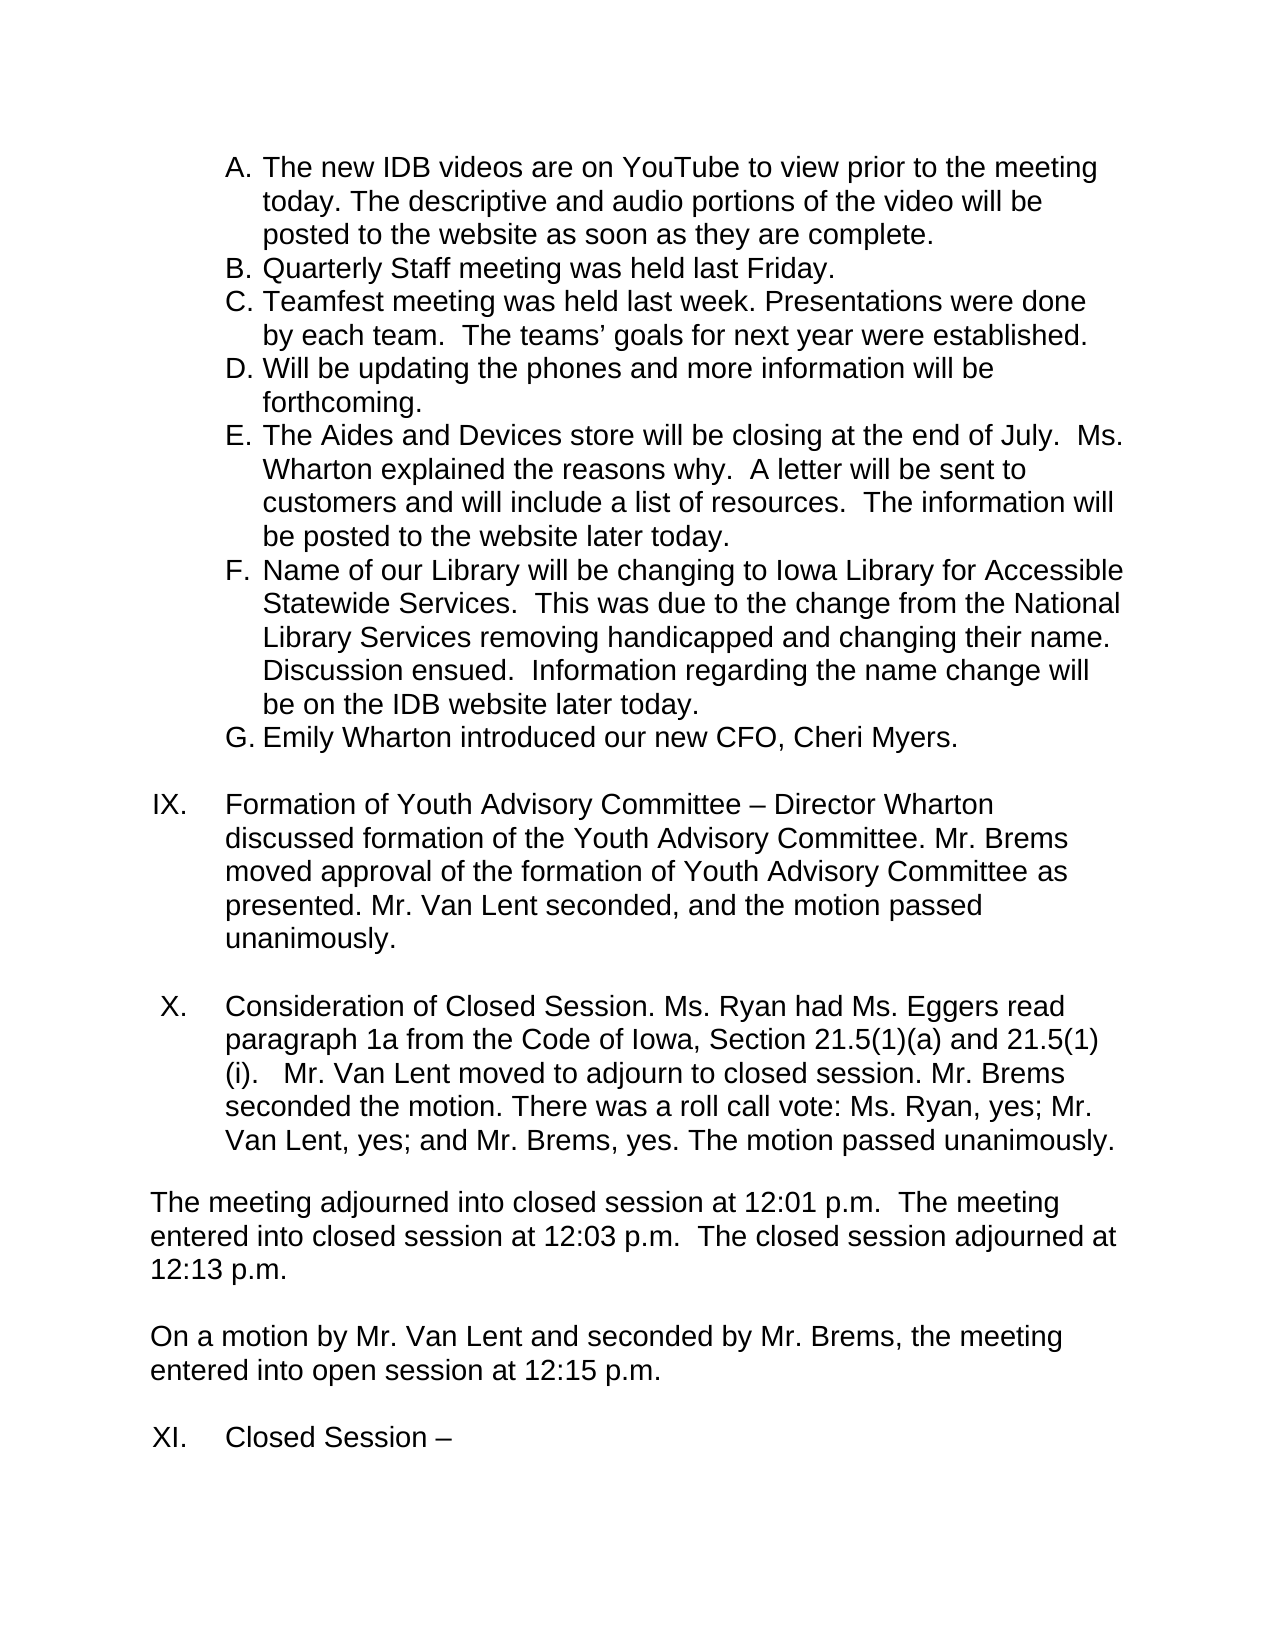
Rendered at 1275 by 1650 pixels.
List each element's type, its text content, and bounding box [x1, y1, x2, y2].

list Formation of Youth Advisory Committee – Director Wharton discussed formation of the Youth Advisory Committee. Mr. Brems moved approval of the formation of Youth Advisory Committee as presented. Mr. Van Lent seconded, and the motion passed unanimously. [187, 787, 1125, 955]
text The meeting adjourned into closed session at 12:01 p.m. The meeting entered into closed session at 12:03 p.m. The closed session adjourned at 12:13 p.m. [150, 1185, 1125, 1286]
list Quarterly Staff meeting was held last Friday. [225, 251, 1125, 284]
list Will be updating the phones and more information will be forthcoming. [225, 351, 1125, 418]
list Name of our Library will be changing to Iowa Library for Accessible Statewide Services. This was due to the change from the National Library Services removing handicapped and changing their name. Discussion ensued. Information regarding the name change will be on the IDB website later today. [225, 552, 1125, 720]
list The Aides and Devices store will be closing at the end of July. Ms. Wharton explained the reasons why. A letter will be sent to customers and will include a list of resources. The information will be posted to the website later today. [225, 418, 1125, 552]
list Emily Wharton introduced our new CFO, Cheri Myers. [225, 720, 1125, 754]
list Consideration of Closed Session. Ms. Ryan had Ms. Eggers read paragraph 1a from the Code of Iowa, Section 21.5(1)(a) and 21.5(1)(i). Mr. Van Lent moved to adjourn to closed session. Mr. Brems seconded the motion. There was a roll call vote: Ms. Ryan, yes; Mr. Van Lent, yes; and Mr. Brems, yes. The motion passed unanimously. [187, 988, 1125, 1185]
text On a motion by Mr. Van Lent and seconded by Mr. Brems, the meeting entered into open session at 12:15 p.m. [150, 1319, 1125, 1386]
list Teamfest meeting was held last week. Presentations were done by each team. The teams’ goals for next year were established. [225, 284, 1125, 351]
list The new IDB videos are on YouTube to view prior to the meeting today. The descriptive and audio portions of the video will be posted to the website as soon as they are complete. [225, 150, 1125, 251]
list Closed Session – [187, 1420, 1125, 1453]
